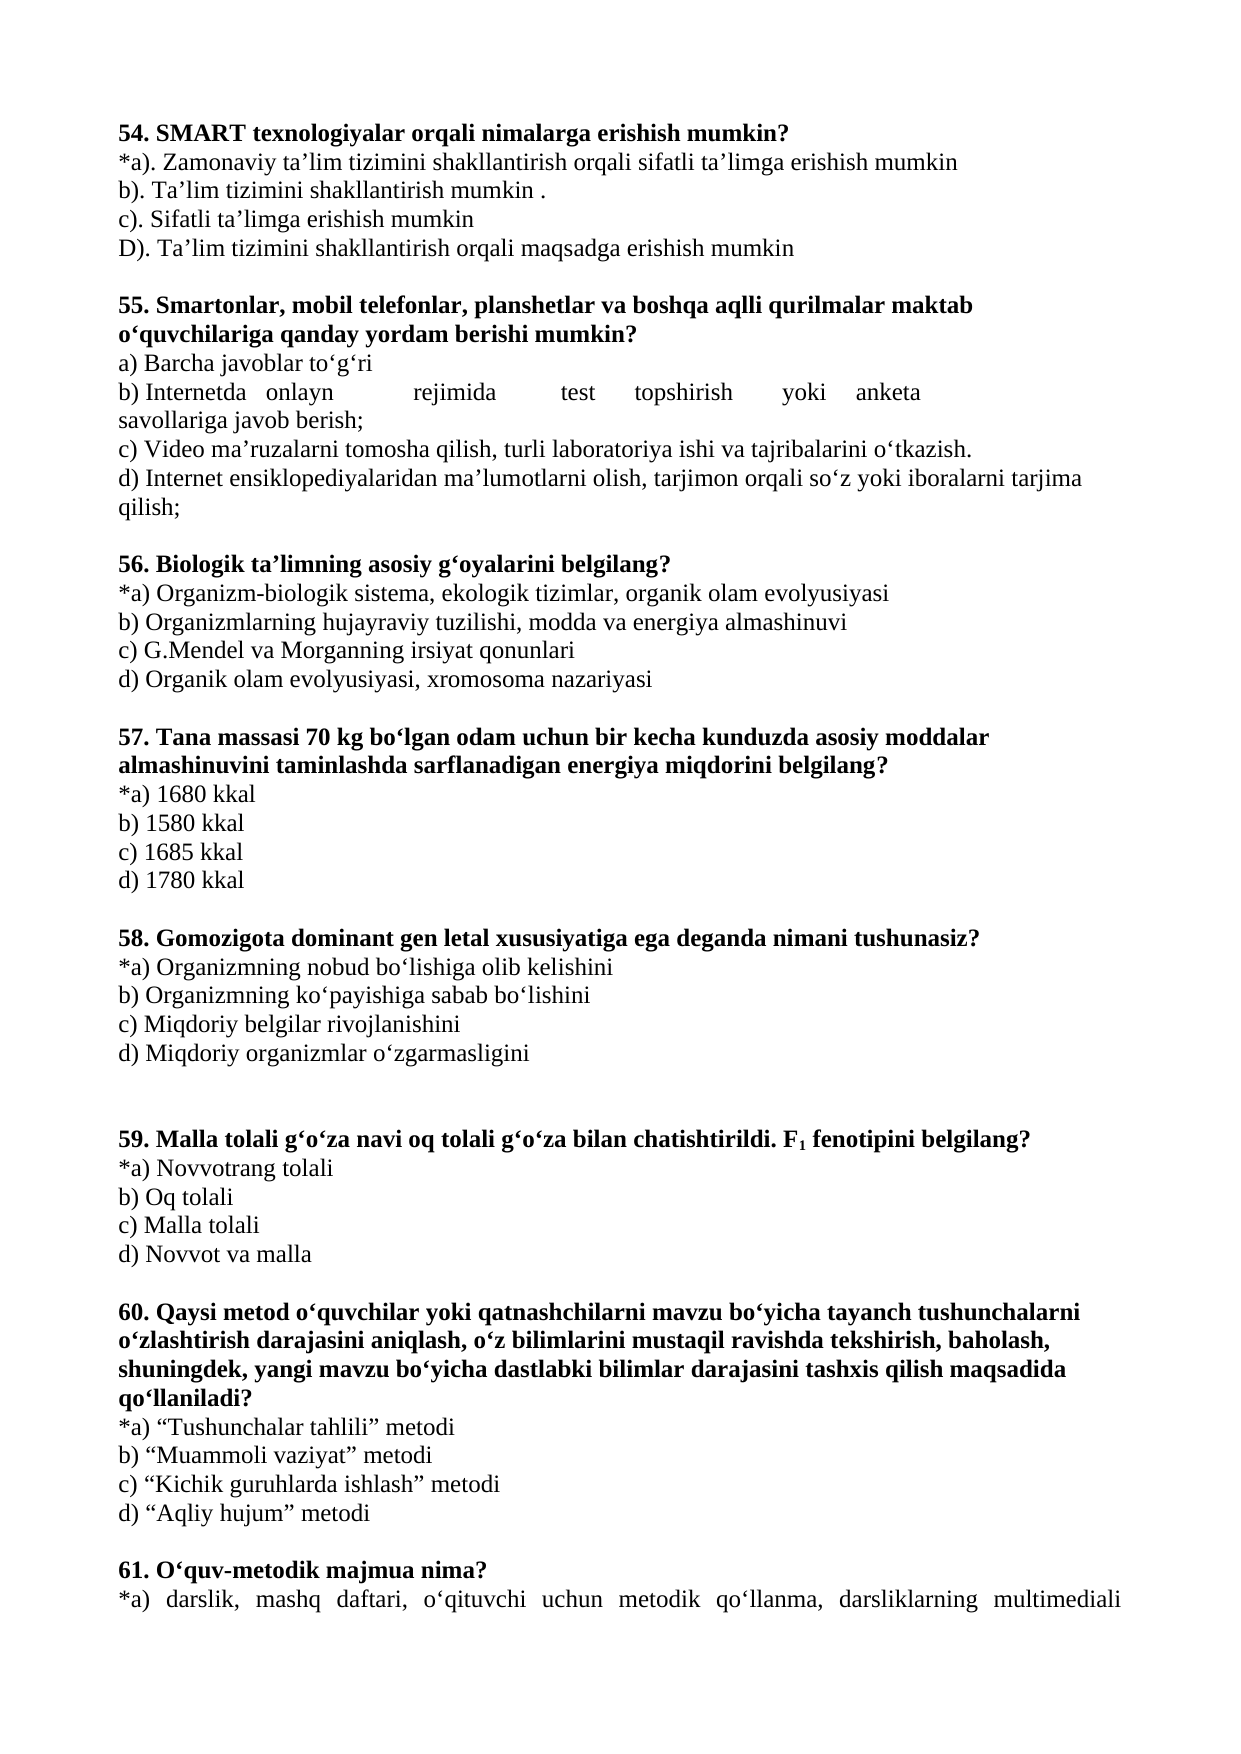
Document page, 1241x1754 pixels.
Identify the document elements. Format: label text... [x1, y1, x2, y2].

text d) Internet ensiklopediyalaridan ma’lumotlarni olish, tarjimon orqali so‘z yoki iboralarni tarjima qilish; [118, 463, 1122, 521]
text 56. Biologik ta’limning asosiy g‘oyalarini belgilang? [118, 549, 1122, 578]
text c) “Kichik guruhlarda ishlash” metodi [118, 1469, 1122, 1498]
text b) “Muammoli vaziyat” metodi [118, 1441, 1122, 1469]
text c). Sifatli ta’limga erishish mumkin [118, 204, 1122, 233]
text 60. Qaysi metod o‘quvchilar yoki qatnashchilarni mavzu bo‘yicha tayanch tushunchalarni o‘zlashtirish darajasini aniqlash, o‘z bilimlarini mustaqil ravishda tekshirish, baholash, shuningdek, yangi mavzu bo‘yicha dastlabki bilimlar darajasini tashxis qilish maqsadida qo‘llaniladi? [118, 1297, 1122, 1412]
text 58. Gomozigota dominant gen letal xususiyatiga ega deganda nimani tushunasiz? [118, 923, 1122, 952]
text d) Miqdoriy organizmlar o‘zgarmasligini [118, 1038, 1122, 1067]
text b) Internetda onlayn rejimida test topshirish yoki anketa [118, 377, 1122, 406]
text 59. Malla tolali g‘o‘za navi oq tolali g‘o‘za bilan chatishtirildi. F1 fenotipini belgilang? [118, 1124, 1122, 1153]
text b) Organizmning ko‘payishiga sabab bo‘lishini [118, 981, 1122, 1009]
text D). Ta’lim tizimini shakllantirish orqali maqsadga erishish mumkin [118, 233, 1122, 262]
text b) Organizmlarning hujayraviy tuzilishi, modda va energiya almashinuvi [118, 607, 1122, 636]
text 54. SMART texnologiyalar orqali nimalarga erishish mumkin? [118, 118, 1122, 147]
list *a) 1680 kkal [118, 779, 1122, 808]
text d) Organik olam evolyusiyasi, xromosoma nazariyasi [118, 664, 1122, 693]
text b). Ta’lim tizimini shakllantirish mumkin . [118, 176, 1122, 204]
text d) Novvot va malla [118, 1239, 1122, 1268]
text a) Barcha javoblar to‘g‘ri [118, 348, 1122, 377]
list *a) Organizmning nobud bo‘lishiga olib kelishini [118, 952, 1122, 981]
text c) Video ma’ruzalarni tomosha qilish, turli laboratoriya ishi va tajribalarini o‘tkazish. [118, 434, 1122, 463]
text b) 1580 kkal [118, 808, 1122, 837]
text d) “Aqliy hujum” metodi [118, 1498, 1122, 1527]
list *a) Novvotrang tolali [118, 1153, 1122, 1182]
text 55. Smartonlar, mobil telefonlar, planshetlar va boshqa aqlli qurilmalar maktab o‘quvchilariga qanday yordam berishi mumkin? [118, 291, 1122, 348]
text *a). Zamonaviy ta’lim tizimini shakllantirish orqali sifatli ta’limga erishish mumkin [118, 147, 1122, 176]
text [118, 1584, 1122, 1613]
text c) 1685 kkal [118, 837, 1122, 866]
text b) Oq tolali [118, 1182, 1122, 1211]
text c) Malla tolali [118, 1211, 1122, 1239]
text c) G.Mendel va Morganning irsiyat qonunlari [118, 636, 1122, 664]
text savollariga javob berish; [118, 406, 1122, 434]
text d) 1780 kkal [118, 866, 1122, 894]
text 57. Tana massasi 70 kg bo‘lgan odam uchun bir kecha kunduzda asosiy moddalar almashinuvini taminlashda sarflanadigan energiya miqdorini belgilang? [118, 722, 1122, 779]
list *a) Organizm-biologik sistema, ekologik tizimlar, organik olam evolyusiyasi [118, 578, 1122, 607]
text *a) “Tushunchalar tahlili” metodi [118, 1412, 1122, 1441]
text 61. O‘quv-metodik majmua nima? [118, 1556, 1122, 1584]
text c) Miqdoriy belgilar rivojlanishini [118, 1009, 1122, 1038]
